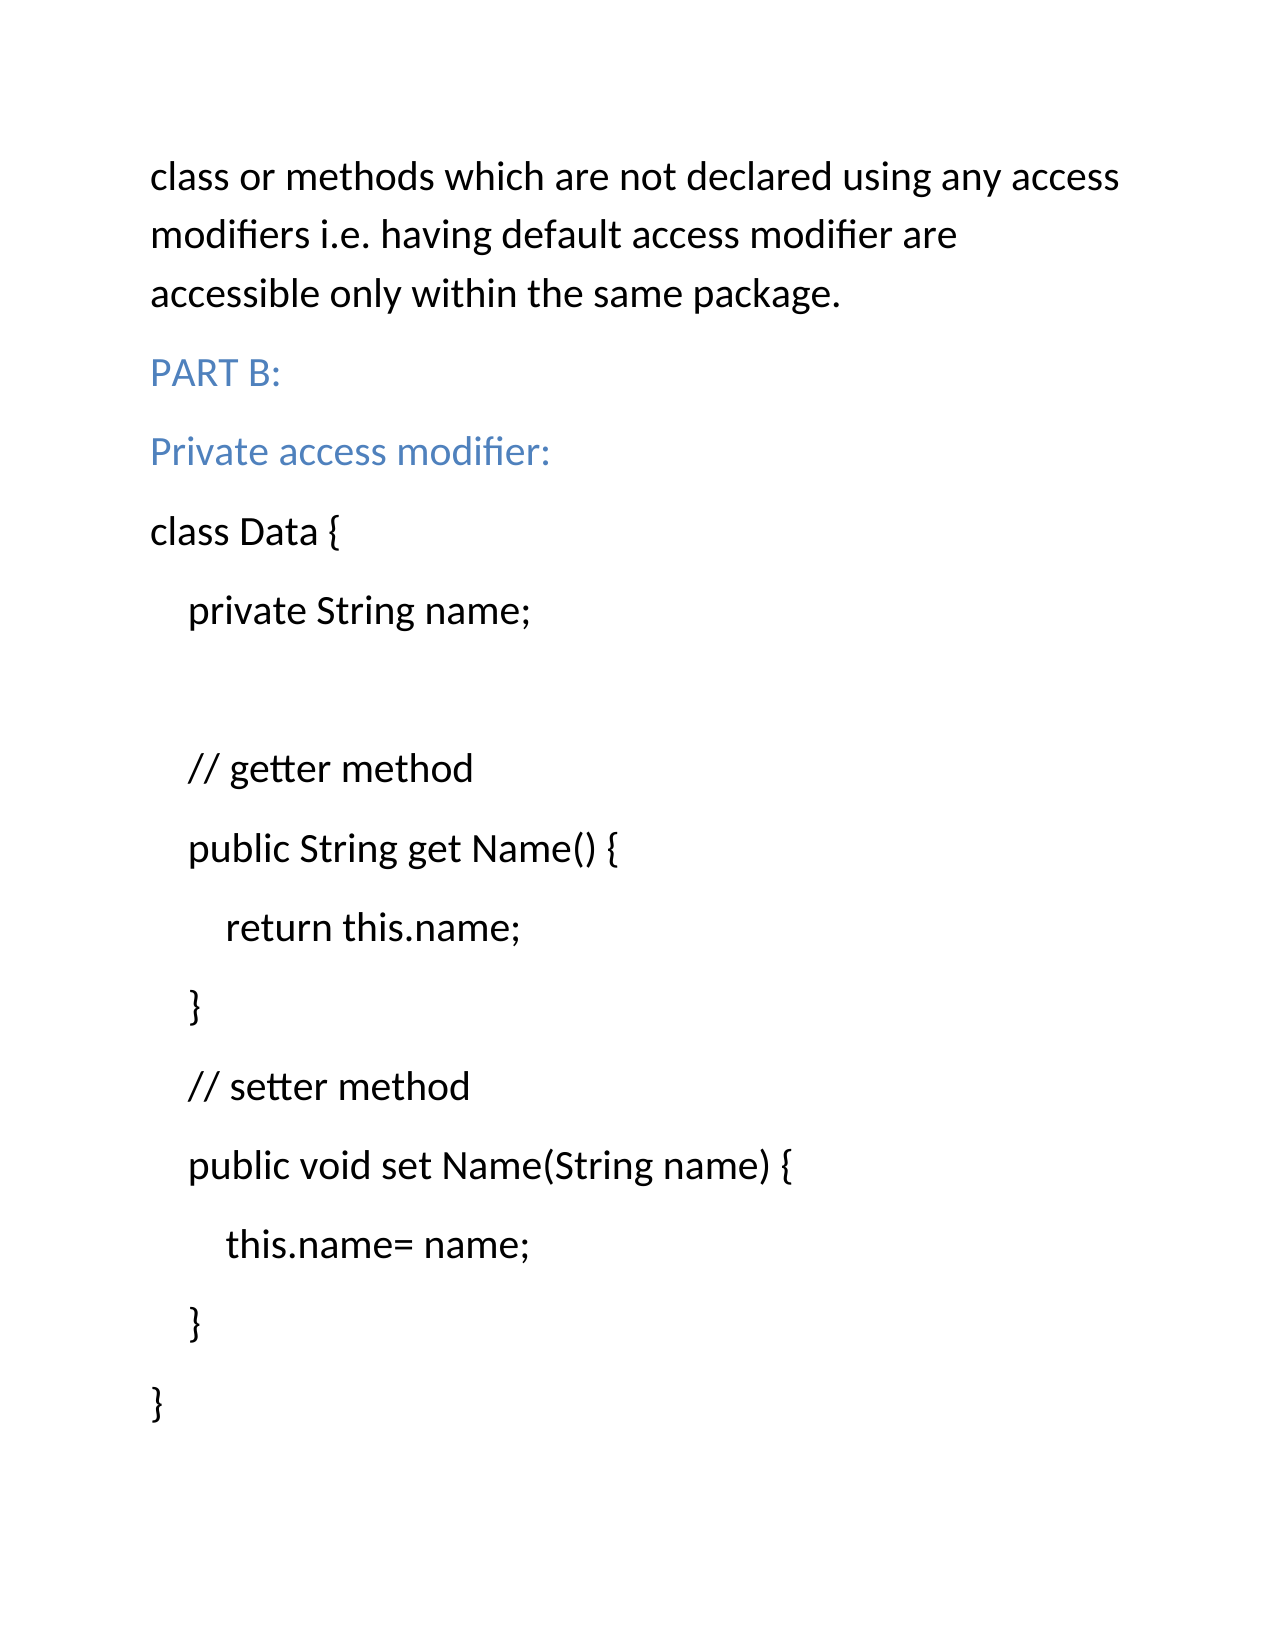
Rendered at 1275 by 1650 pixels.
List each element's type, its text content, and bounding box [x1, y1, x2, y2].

text Private access modifier: [150, 425, 1125, 476]
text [150, 150, 1125, 318]
text PART B: [150, 346, 1125, 397]
text } [150, 980, 1125, 1031]
text // getter method [150, 742, 1125, 793]
text class Data { [150, 505, 1125, 556]
text private String name; [150, 584, 1125, 635]
text public String get Name() { [150, 822, 1125, 873]
text this.name= name; [150, 1218, 1125, 1269]
text // setter method [150, 1059, 1125, 1110]
text public void set Name(String name) { [150, 1139, 1125, 1190]
text } [150, 1297, 1125, 1348]
text return this.name; [150, 901, 1125, 952]
text } [150, 1377, 1125, 1427]
